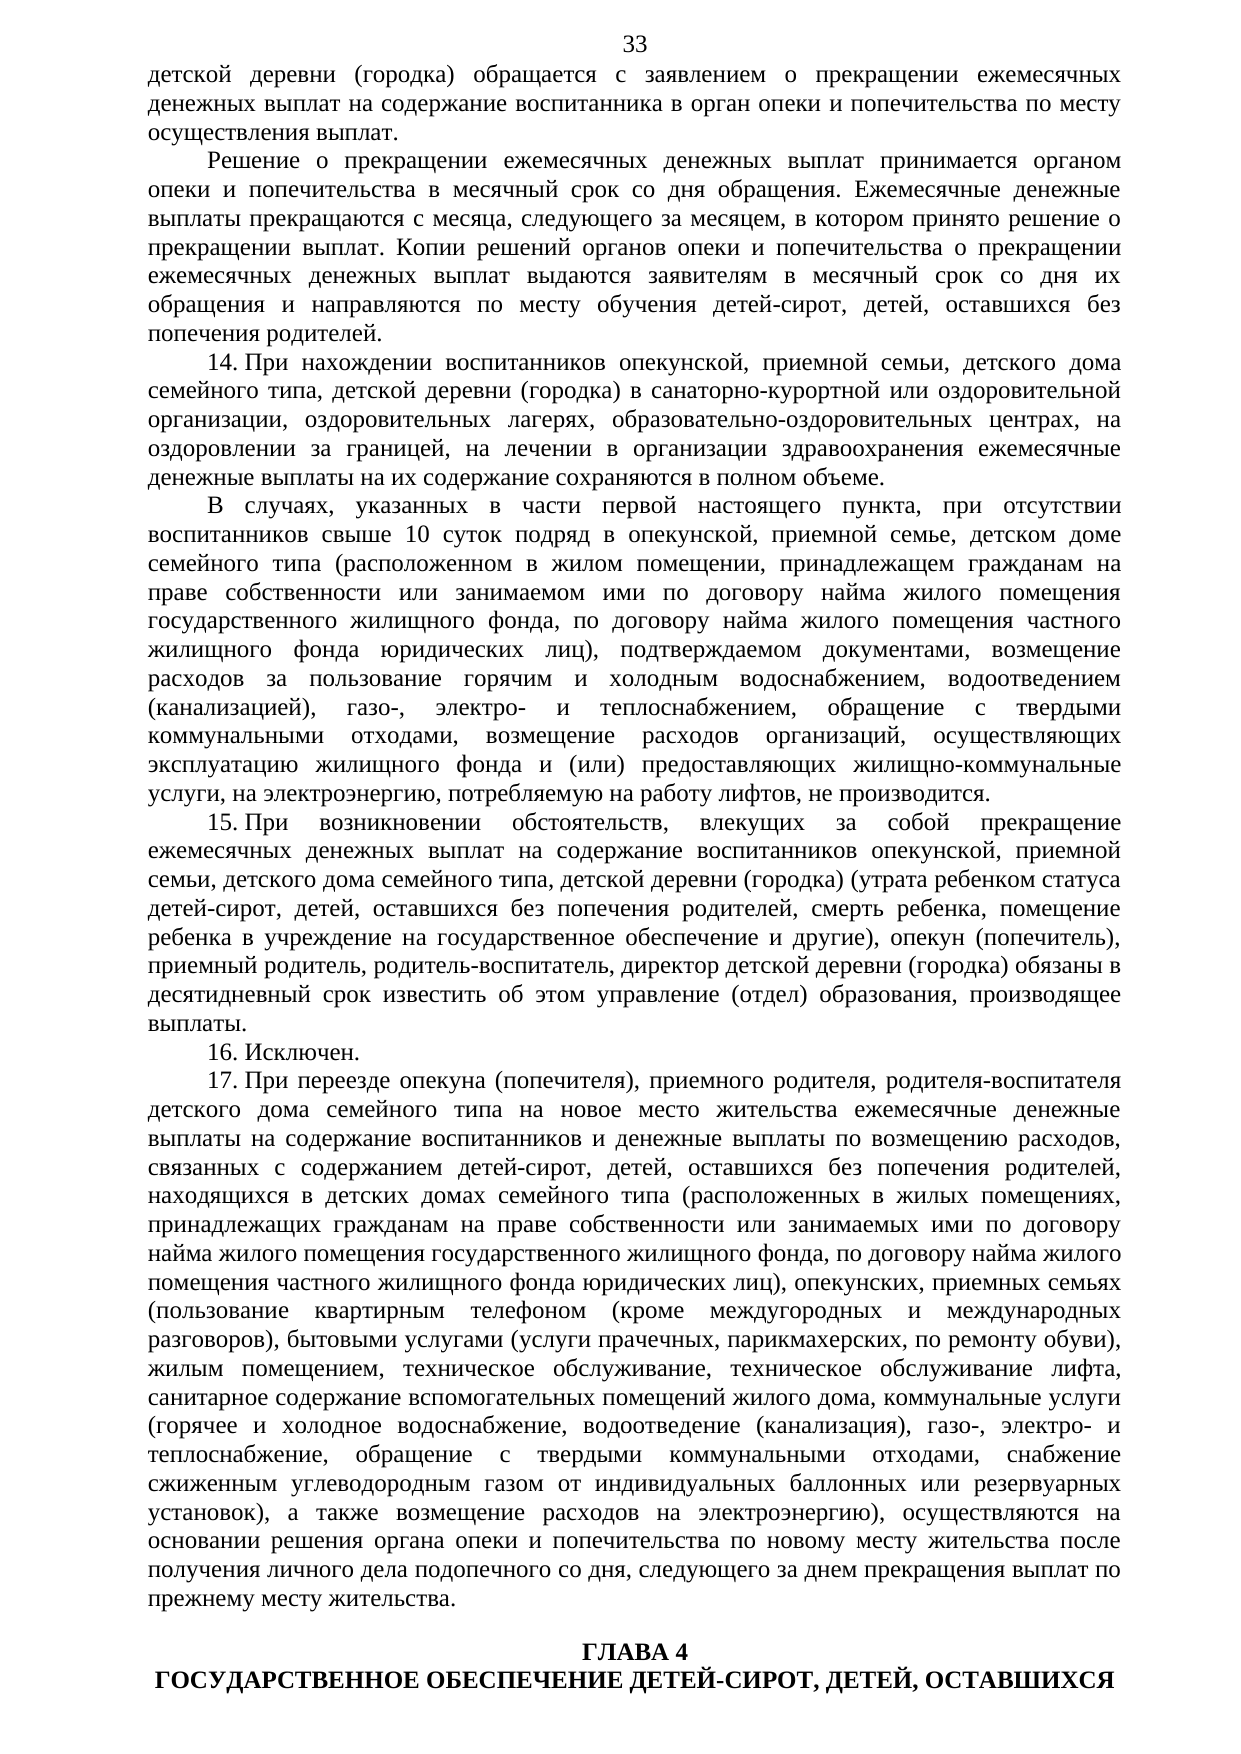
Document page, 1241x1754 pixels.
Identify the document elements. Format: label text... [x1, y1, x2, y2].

text 17. При переезде опекуна (попечителя), приемного родителя, родителя-воспитателя детского дома семейного типа на новое место жительства ежемесячные денежные выплаты на содержание воспитанников и денежные выплаты по возмещению расходов, связанных с содержанием детей-сирот, детей, оставшихся без попечения родителей, находящихся в детских домах семейного типа (расположенных в жилых помещениях, принадлежащих гражданам на праве собственности или занимаемых ими по договору найма жилого помещения государственного жилищного фонда, по договору найма жилого помещения частного жилищного фонда юридических лиц), опекунских, приемных семьях (пользование квартирным телефоном (кроме междугородных и международных разговоров), бытовыми услугами (услуги прачечных, парикмахерских, по ремонту обуви), жилым помещением, техническое обслуживание, техническое обслуживание лифта, санитарное содержание вспомогательных помещений жилого дома, коммунальные услуги (горячее и холодное водоснабжение, водоотведение (канализация), газо-, электро- и теплоснабжение, обращение с твердыми коммунальными отходами, снабжение сжиженным углеводородным газом от индивидуальных баллонных или резервуарных установок), а также возмещение расходов на электроэнергию), осуществляются на основании решения органа опеки и попечительства по новому месту жительства после получения личного дела подопечного со дня, следующего за днем прекращения выплат по прежнему месту жительства. [148, 1065, 1122, 1612]
text Решение о прекращении ежемесячных денежных выплат принимается органом опеки и попечительства в месячный срок со дня обращения. Ежемесячные денежные выплаты прекращаются с месяца, следующего за месяцем, в котором принято решение о прекращении выплат. Копии решений органов опеки и попечительства о прекращении ежемесячных денежных выплат выдаются заявителям в месячный срок со дня их обращения и направляются по месту обучения детей-сирот, детей, оставшихся без попечения родителей. [148, 145, 1122, 347]
text 14. При нахождении воспитанников опекунской, приемной семьи, детского дома семейного типа, детской деревни (городка) в санаторно-курортной или оздоровительной организации, оздоровительных лагерях, образовательно-оздоровительных центрах, на оздоровлении за границей, на лечении в организации здравоохранения ежемесячные денежные выплаты на их содержание сохраняются в полном объеме. [148, 347, 1122, 490]
text В случаях, указанных в части первой настоящего пункта, при отсутствии воспитанников свыше 10 суток подряд в опекунской, приемной семье, детском доме семейного типа (расположенном в жилом помещении, принадлежащем гражданам на праве собственности или занимаемом ими по договору найма жилого помещения государственного жилищного фонда, по договору найма жилого помещения частного жилищного фонда юридических лиц), подтверждаемом документами, возмещение расходов за пользование горячим и холодным водоснабжением, водоотведением (канализацией), газо-, электро- и теплоснабжением, обращение с твердыми коммунальными отходами, возмещение расходов организаций, осуществляющих эксплуатацию жилищного фонда и (или) предоставляющих жилищно-коммунальные услуги, на электроэнергию, потребляемую на работу лифтов, не производится. [148, 490, 1122, 807]
text 16. Исключен. [148, 1037, 1122, 1065]
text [148, 59, 1122, 145]
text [148, 1637, 1122, 1694]
text 15. При возникновении обстоятельств, влекущих за собой прекращение ежемесячных денежных выплат на содержание воспитанников опекунской, приемной семьи, детского дома семейного типа, детской деревни (городка) (утрата ребенком статуса детей-сирот, детей, оставшихся без попечения родителей, смерть ребенка, помещение ребенка в учреждение на государственное обеспечение и другие), опекун (попечитель), приемный родитель, родитель-воспитатель, директор детской деревни (городка) обязаны в десятидневный срок известить об этом управление (отдел) образования, производящее выплаты. [148, 807, 1122, 1037]
